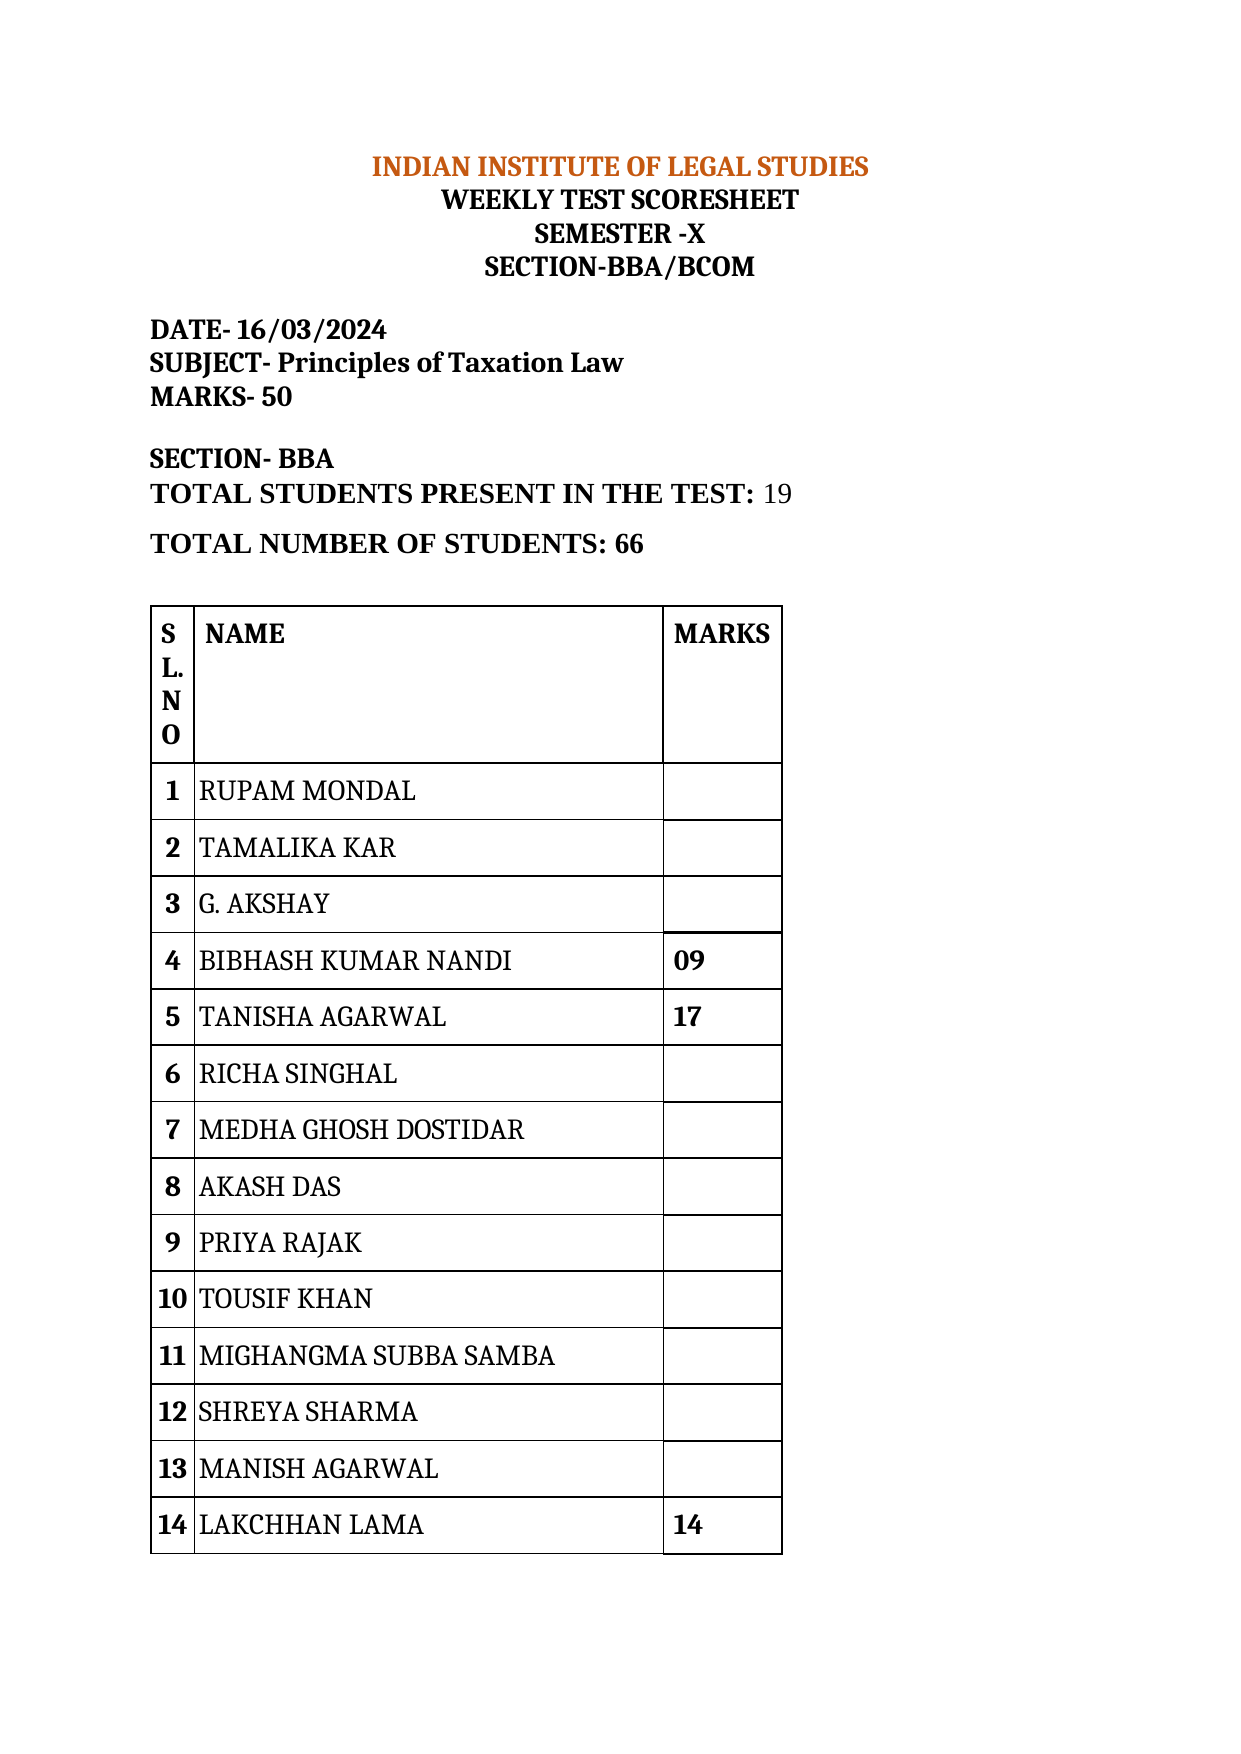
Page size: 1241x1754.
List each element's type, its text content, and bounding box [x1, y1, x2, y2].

table_cell TANISHA AGARWAL [195, 990, 663, 1044]
table_cell 10 [152, 1272, 194, 1327]
table_cell 4 [152, 933, 194, 988]
table_header MARKS [664, 607, 781, 762]
text INDIAN INSTITUTE OF LEGAL STUDIES [150, 150, 1090, 183]
text DATE- 16/03/2024 [150, 313, 1090, 346]
text TOTAL STUDENTS PRESENT IN THE TEST: 19 [150, 476, 1090, 509]
table_cell TOUSIF KHAN [195, 1272, 663, 1327]
table_cell [664, 1385, 781, 1439]
table_cell RICHA SINGHAL [195, 1046, 663, 1101]
text SUBJECT- Principles of Taxation Law [150, 346, 1090, 380]
table_cell PRIYA RAJAK [195, 1215, 663, 1270]
table_cell TAMALIKA KAR [195, 820, 663, 875]
table_cell BIBHASH KUMAR NANDI [195, 933, 663, 988]
table_cell 3 [152, 877, 194, 931]
table_cell RUPAM MONDAL [195, 764, 663, 818]
table_header NAME [195, 607, 662, 762]
table_cell [664, 1272, 781, 1327]
text MARKS- 50 [150, 380, 1090, 413]
table_cell MEDHA GHOSH DOSTIDAR [195, 1102, 663, 1157]
table_cell 5 [152, 990, 194, 1044]
table_cell LAKCHHAN LAMA [195, 1498, 663, 1552]
table_cell [664, 1329, 781, 1383]
table_cell [664, 1159, 781, 1214]
table_cell [664, 1216, 781, 1270]
table_cell MIGHANGMA SUBBA SAMBA [195, 1328, 663, 1383]
table_cell 1 [152, 764, 194, 818]
text SECTION-BBA/BCOM [150, 251, 1090, 284]
table_cell 14 [664, 1498, 781, 1552]
table_cell [664, 1103, 781, 1157]
text TOTAL NUMBER OF STUDENTS: 66 [150, 526, 1090, 559]
table_cell AKASH DAS [195, 1159, 663, 1214]
table_cell 6 [152, 1046, 194, 1101]
table_cell [664, 1442, 781, 1496]
table_cell 17 [664, 990, 781, 1044]
table_header SL.NO [152, 607, 193, 762]
text WEEKLY TEST SCORESHEET [150, 183, 1090, 217]
text SECTION- BBA [150, 442, 1090, 476]
text SEMESTER -X [150, 217, 1090, 251]
table_cell 14 [152, 1498, 194, 1552]
table_cell 8 [152, 1159, 194, 1214]
table_cell SHREYA SHARMA [195, 1385, 663, 1439]
table_cell [664, 821, 781, 875]
table_cell 2 [152, 820, 194, 875]
table_cell 09 [664, 934, 781, 988]
table_cell 9 [152, 1215, 194, 1270]
table_cell 7 [152, 1102, 194, 1157]
table_cell MANISH AGARWAL [195, 1441, 663, 1496]
table_cell 11 [152, 1328, 194, 1383]
table_cell 13 [152, 1441, 194, 1496]
table_cell [664, 764, 781, 818]
table_cell 12 [152, 1385, 194, 1439]
table_cell G. AKSHAY [195, 877, 663, 931]
table_cell [664, 1046, 781, 1101]
table_cell [664, 877, 781, 931]
